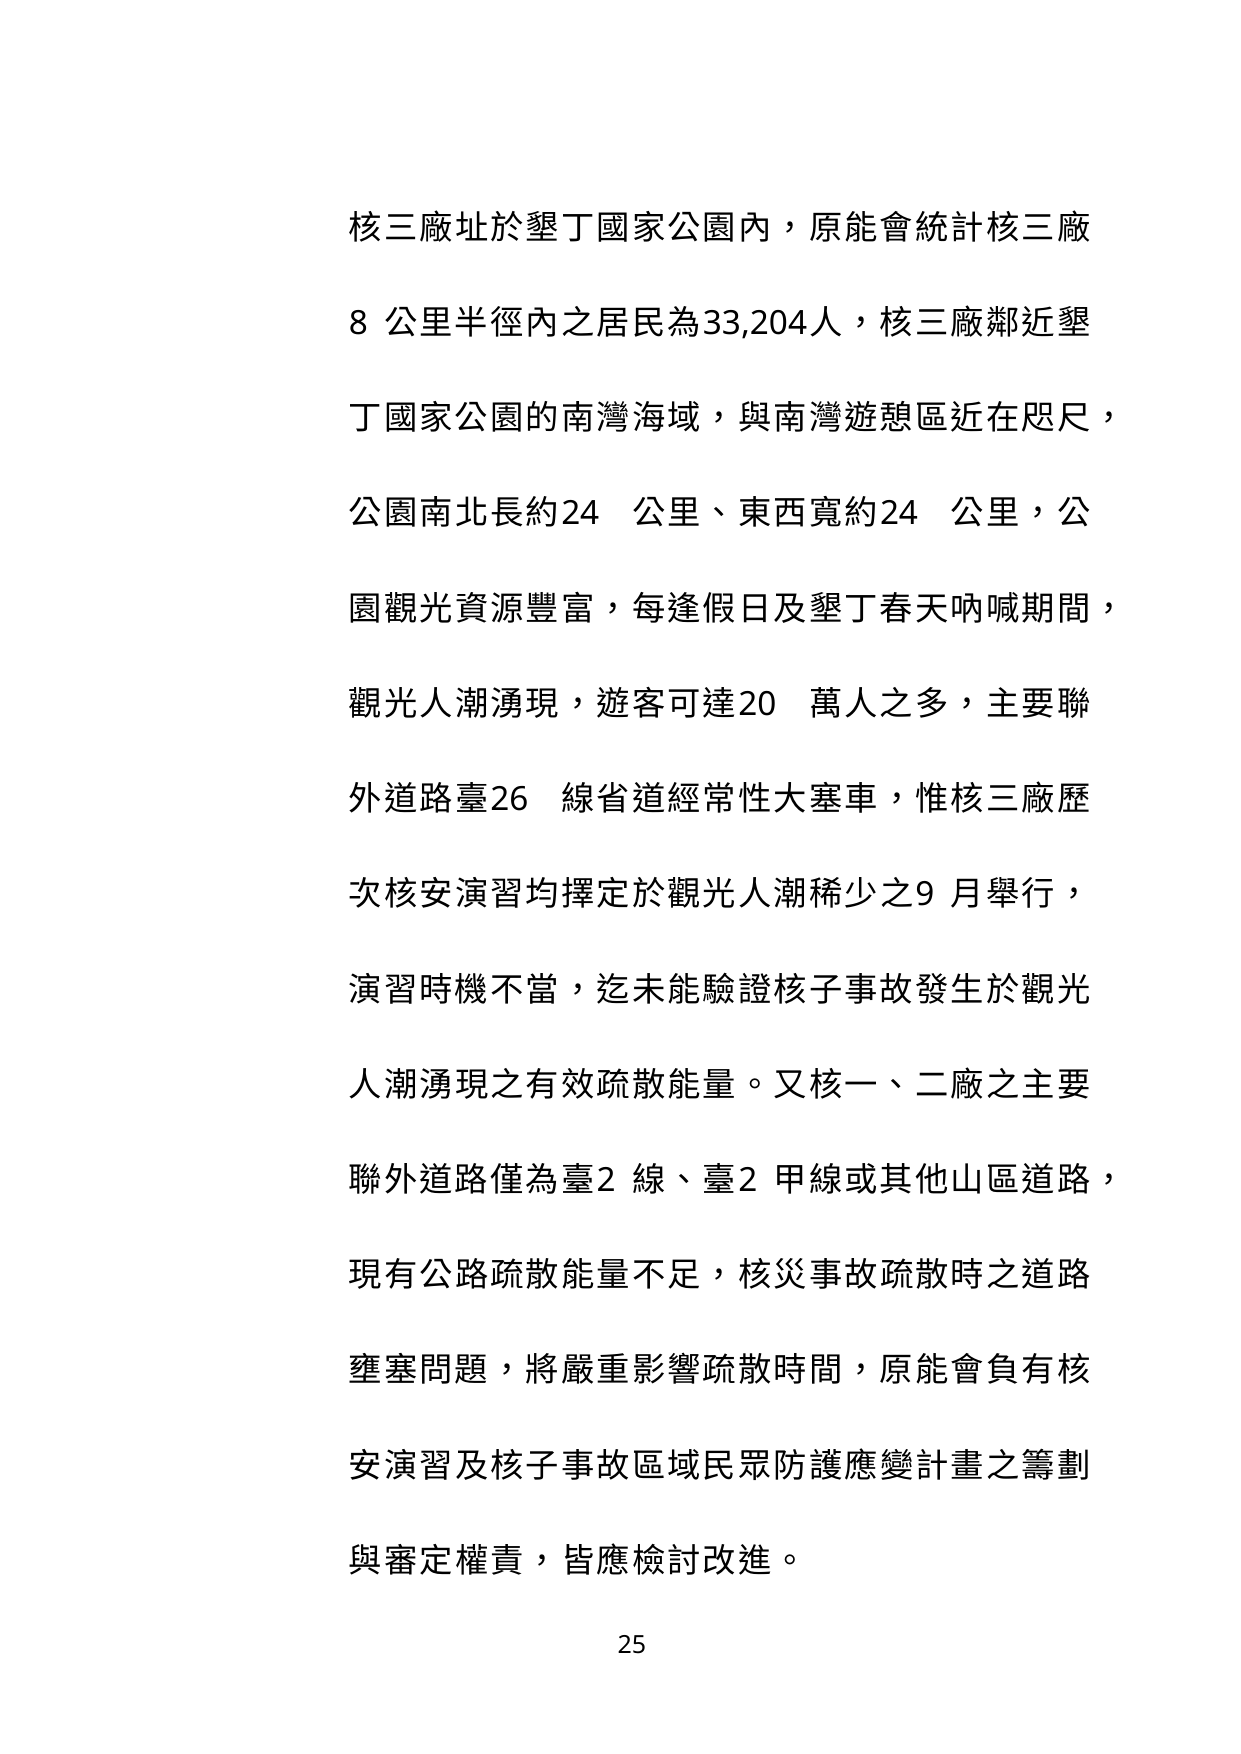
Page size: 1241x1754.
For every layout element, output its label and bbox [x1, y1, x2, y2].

subtitle [244, 177, 1092, 1605]
